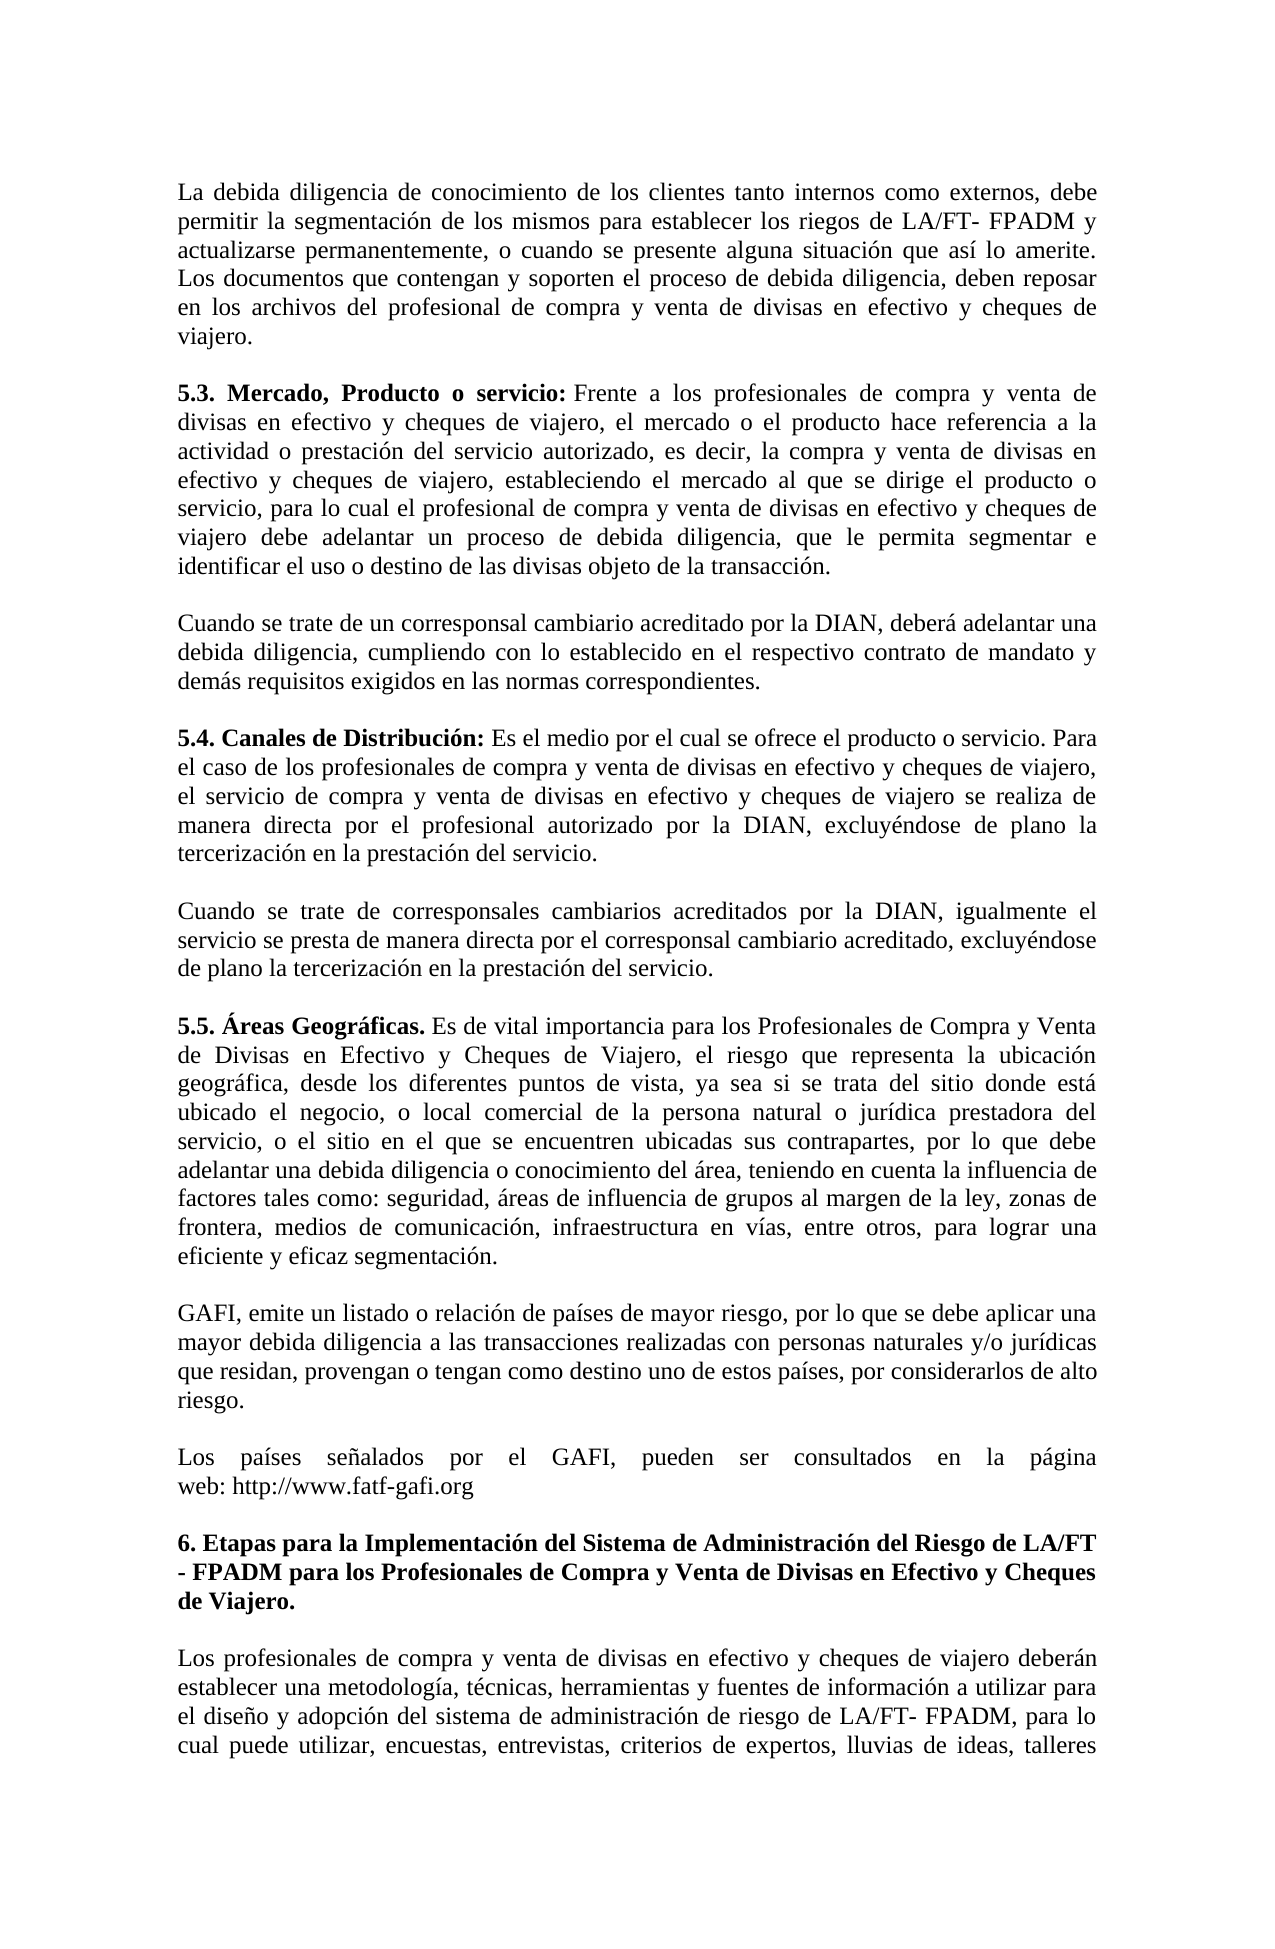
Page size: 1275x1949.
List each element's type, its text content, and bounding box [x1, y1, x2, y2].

text 5.3. Mercado, Producto o servicio: Frente a los profesionales de compra y venta de divisas en efectivo y cheques de viajero, el mercado o el producto hace referencia a la actividad o prestación del servicio autorizado, es decir, la compra y venta de divisas en efectivo y cheques de viajero, estableciendo el mercado al que se dirige el producto o servicio, para lo cual el profesional de compra y venta de divisas en efectivo y cheques de viajero debe adelantar un proceso de debida diligencia, que le permita segmentar e identificar el uso o destino de las divisas objeto de la transacción. [177, 378, 1098, 580]
text Los países señalados por el GAFI, pueden ser consultados en la página web: http://www.fatf-gafi.org [177, 1442, 1098, 1500]
text Cuando se trate de un corresponsal cambiario acreditado por la DIAN, deberá adelantar una debida diligencia, cumpliendo con lo establecido en el respectivo contrato de mandato y demás requisitos exigidos en las normas correspondientes. [177, 608, 1098, 695]
text 6. Etapas para la Implementación del Sistema de Administración del Riesgo de LA/FT - FPADM para los Profesionales de Compra y Venta de Divisas en Efectivo y Cheques de Viajero. [177, 1528, 1098, 1615]
text 5.4. Canales de Distribución: Es el medio por el cual se ofrece el producto o servicio. Para el caso de los profesionales de compra y venta de divisas en efectivo y cheques de viajero, el servicio de compra y venta de divisas en efectivo y cheques de viajero se realiza de manera directa por el profesional autorizado por la DIAN, excluyéndose de plano la tercerización en la prestación del servicio. [177, 723, 1098, 867]
text Cuando se trate de corresponsales cambiarios acreditados por la DIAN, igualmente el servicio se presta de manera directa por el corresponsal cambiario acreditado, excluyéndose de plano la tercerización en la prestación del servicio. [177, 896, 1098, 982]
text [177, 1643, 1098, 1758]
text 5.5. Áreas Geográficas. Es de vital importancia para los Profesionales de Compra y Venta de Divisas en Efectivo y Cheques de Viajero, el riesgo que representa la ubicación geográfica, desde los diferentes puntos de vista, ya sea si se trata del sitio donde está ubicado el negocio, o local comercial de la persona natural o jurídica prestadora del servicio, o el sitio en el que se encuentren ubicadas sus contrapartes, por lo que debe adelantar una debida diligencia o conocimiento del área, teniendo en cuenta la influencia de factores tales como: seguridad, áreas de influencia de grupos al margen de la ley, zonas de frontera, medios de comunicación, infraestructura en vías, entre otros, para lograr una eficiente y eficaz segmentación. [177, 1011, 1098, 1270]
text La debida diligencia de conocimiento de los clientes tanto internos como externos, debe permitir la segmentación de los mismos para establecer los riegos de LA/FT- FPADM y actualizarse permanentemente, o cuando se presente alguna situación que así lo amerite. Los documentos que contengan y soporten el proceso de debida diligencia, deben reposar en los archivos del profesional de compra y venta de divisas en efectivo y cheques de viajero. [177, 177, 1098, 350]
text GAFI, emite un listado o relación de países de mayor riesgo, por lo que se debe aplicar una mayor debida diligencia a las transacciones realizadas con personas naturales y/o jurídicas que residan, provengan o tengan como destino uno de estos países, por considerarlos de alto riesgo. [177, 1298, 1098, 1413]
